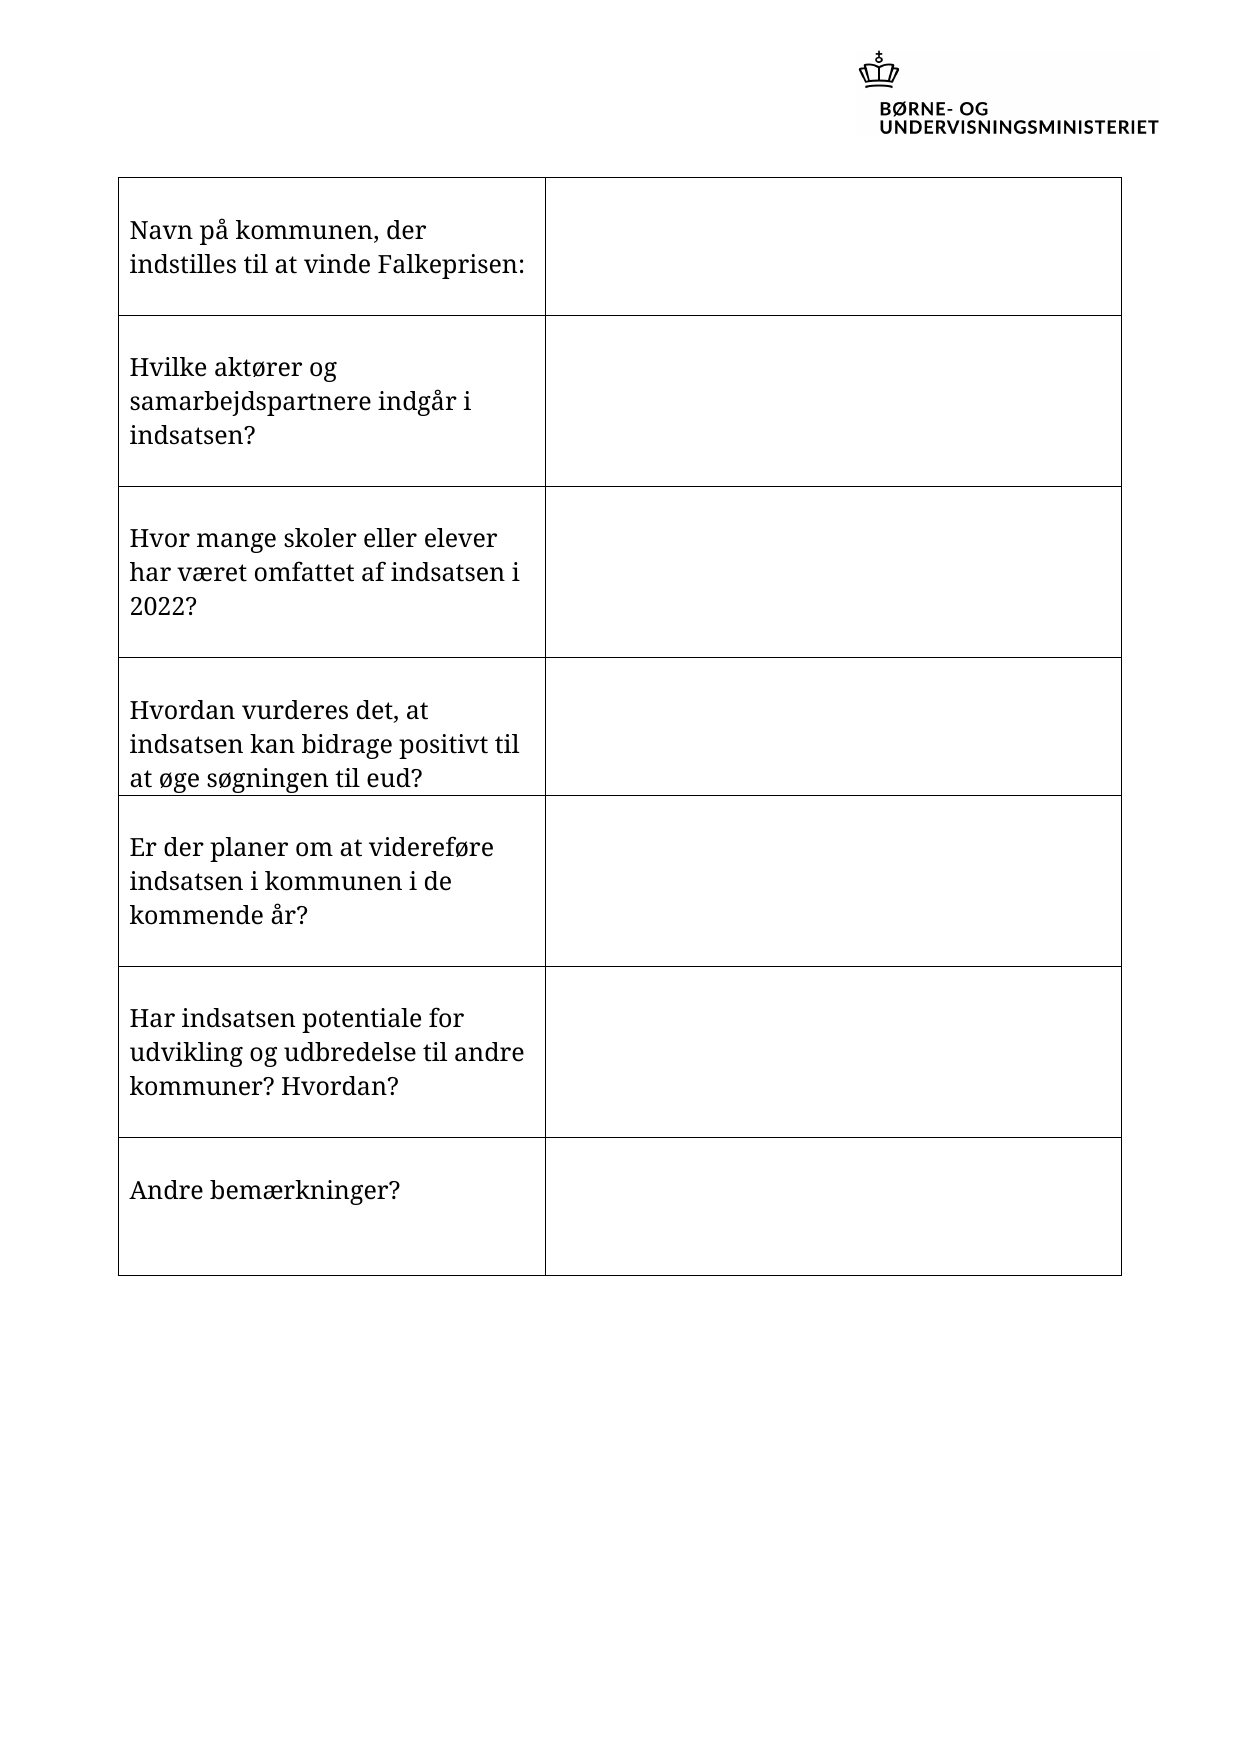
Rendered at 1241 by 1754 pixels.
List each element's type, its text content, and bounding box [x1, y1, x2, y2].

table_header Navn på kommunen, der indstilles til at vinde Falkeprisen: [119, 178, 545, 314]
picture [855, 50, 1162, 136]
table_cell [546, 316, 1121, 486]
table_cell [546, 487, 1121, 657]
table_header [546, 178, 1121, 314]
table_cell [546, 967, 1121, 1137]
table_cell Andre bemærkninger? [119, 1138, 545, 1274]
table_cell Hvilke aktører og samarbejdspartnere indgår i indsatsen? [119, 316, 545, 486]
table_cell Har indsatsen potentiale for udvikling og udbredelse til andre kommuner? Hvordan? [119, 967, 545, 1137]
table_cell Hvordan vurderes det, at indsatsen kan bidrage positivt til at øge søgningen til eud? [119, 658, 545, 794]
table_cell Er der planer om at videreføre indsatsen i kommunen i de kommende år? [119, 796, 545, 966]
table_cell [546, 1138, 1121, 1274]
table_cell [546, 658, 1121, 794]
table_cell Hvor mange skoler eller elever har været omfattet af indsatsen i 2022? [119, 487, 545, 657]
table_cell [546, 796, 1121, 966]
